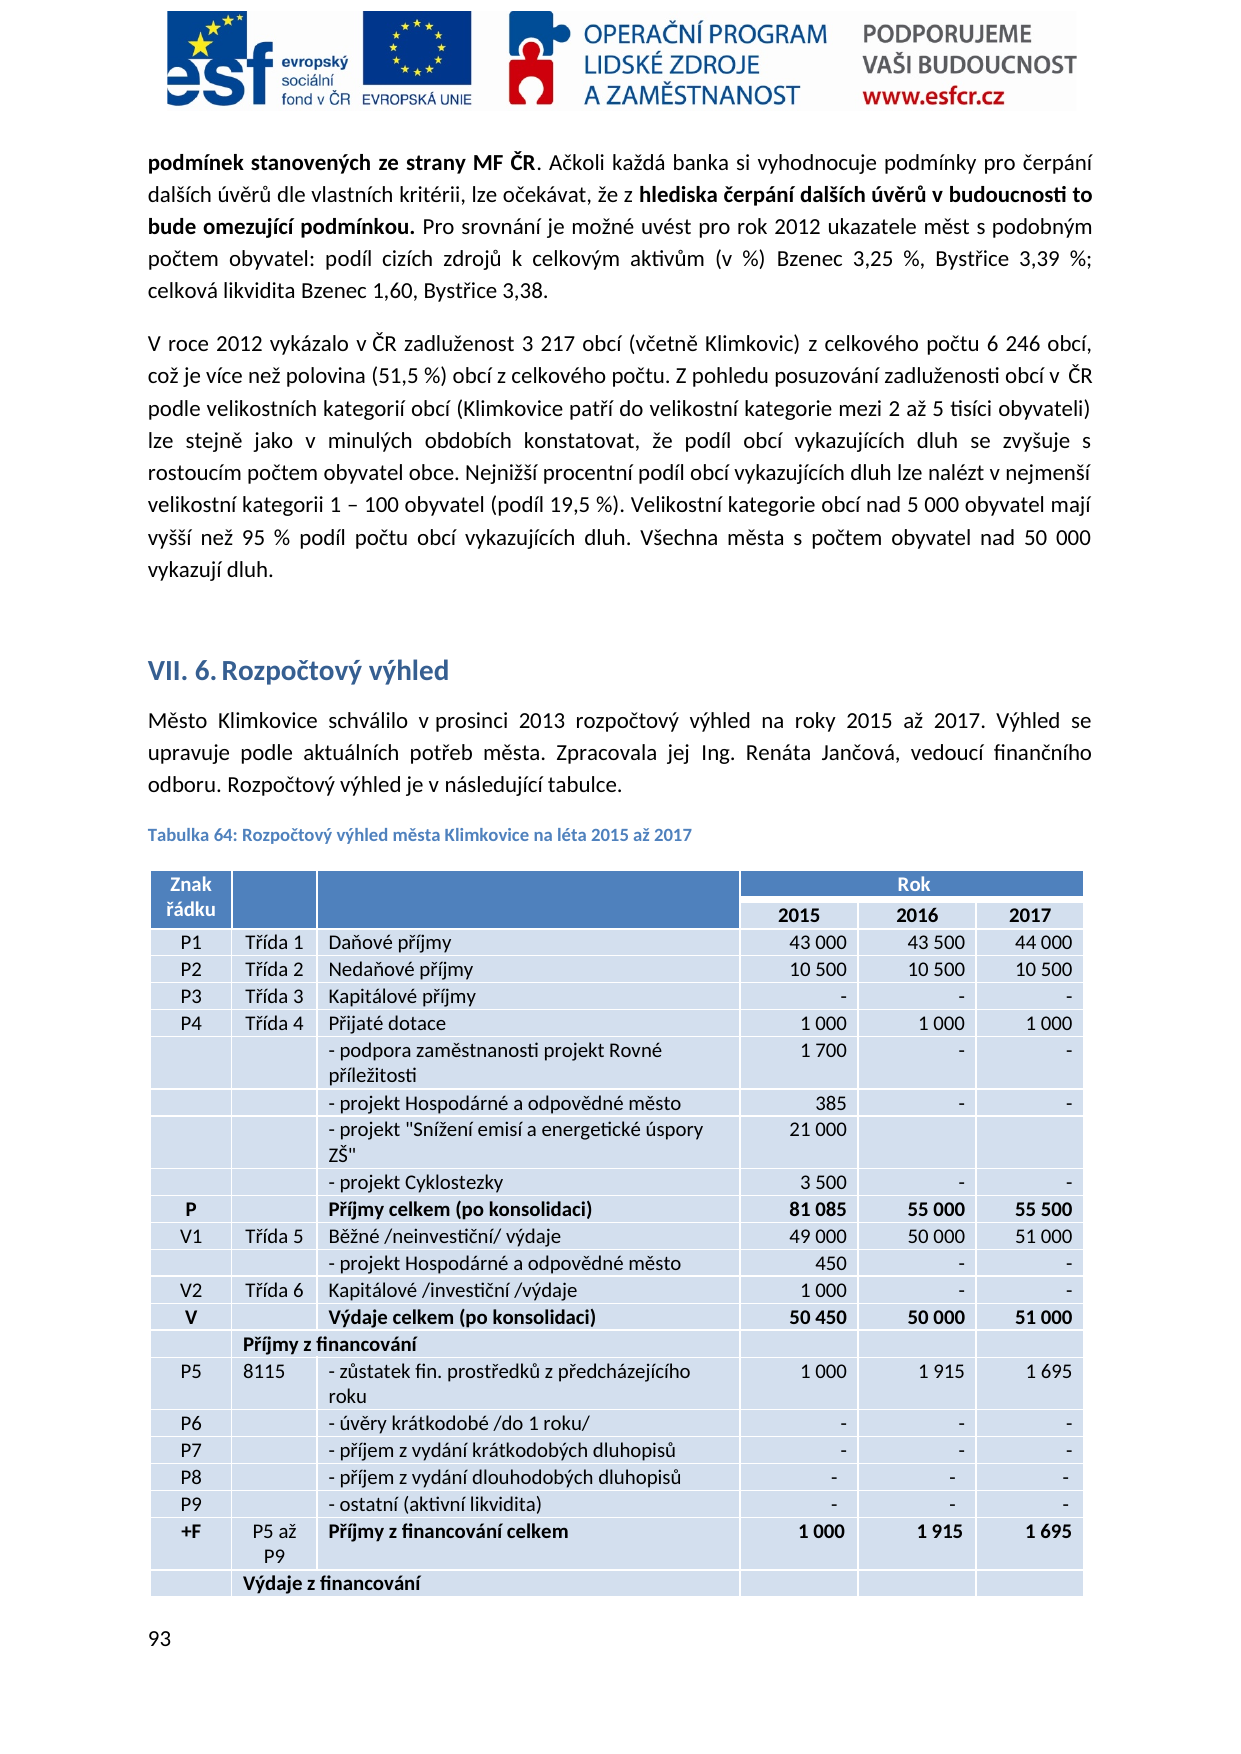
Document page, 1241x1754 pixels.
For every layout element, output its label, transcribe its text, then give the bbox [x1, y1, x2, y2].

text Město Klimkovice schválilo v prosinci 2013 rozpočtový výhled na roky 2015 až 2017. Výhled se upravuje podle aktuálních potřeb města. Zpracovala jej Ing. Renáta Jančová, vedoucí finančního odboru. Rozpočtový výhled je v následující tabulce. [148, 706, 1093, 798]
picture [167, 11, 1077, 111]
subtitle Rozpočtový výhled [148, 652, 1093, 688]
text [148, 148, 1093, 304]
text V roce 2012 vykázalo v ČR zadluženost 3 217 obcí (včetně Klimkovic) z celkového počtu 6 246 obcí, což je více než polovina (51,5 %) obcí z celkového počtu. Z pohledu posuzování zadluženosti obcí v ČR podle velikostních kategorií obcí (Klimkovice patří do velikostní kategorie mezi 2 až 5 tisíci obyvateli) lze stejně jako v minulých obdobích konstatovat, že podíl obcí vykazujících dluh se zvyšuje s rostoucím počtem obyvatel obce. Nejnižší procentní podíl obcí vykazujících dluh lze nalézt v nejmenší velikostní kategorii 1 – 100 obyvatel (podíl 19,5 %). Velikostní kategorie obcí nad 5 000 obyvatel mají vyšší než 95 % podíl počtu obcí vykazujících dluh. Všechna města s počtem obyvatel nad 50 000 vykazují dluh. [148, 329, 1093, 583]
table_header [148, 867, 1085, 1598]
